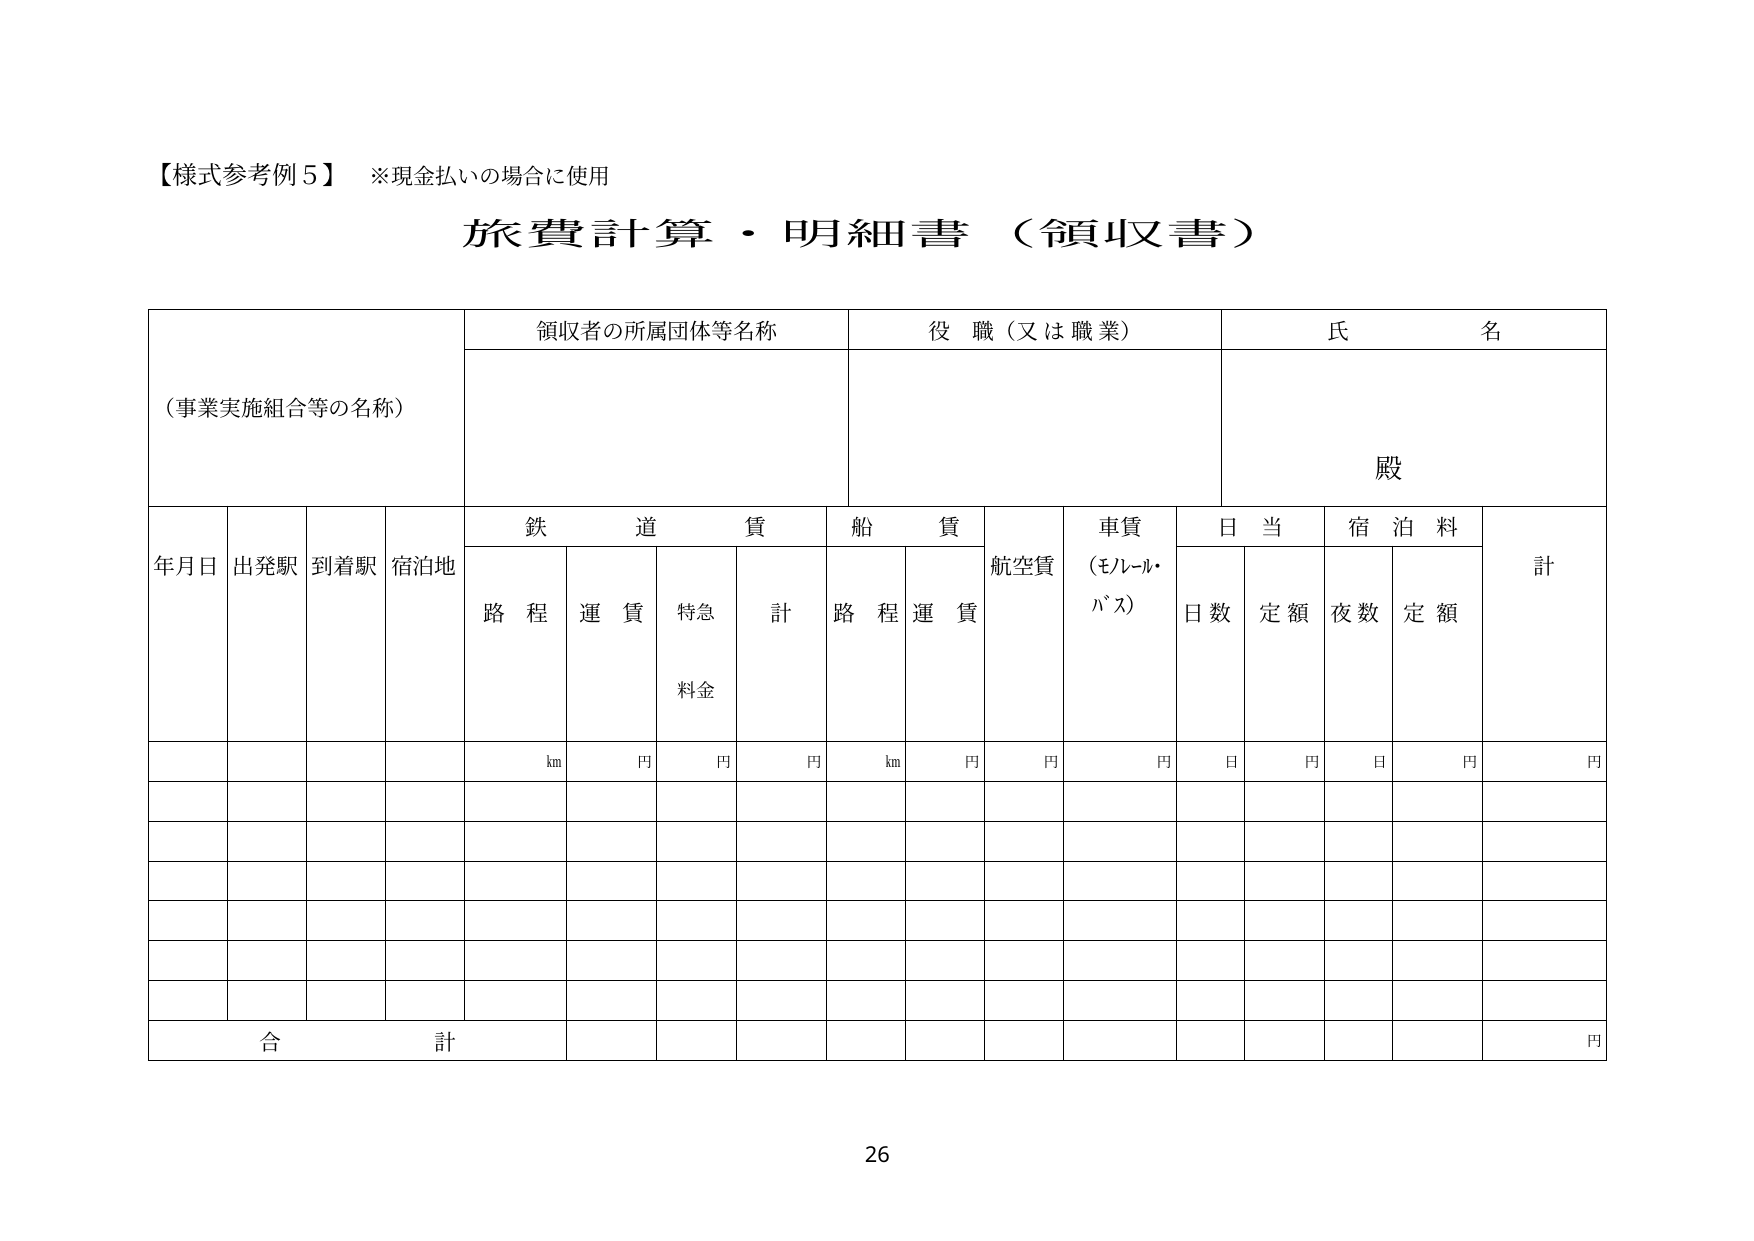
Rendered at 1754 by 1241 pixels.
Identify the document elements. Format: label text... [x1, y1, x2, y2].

table_cell [985, 1021, 1063, 1060]
table_header （事業実施組合等の名称） [149, 310, 464, 506]
table_cell [1393, 822, 1482, 861]
table_cell [737, 862, 826, 900]
table_cell 日 当 [1177, 507, 1324, 546]
table_cell [737, 1021, 826, 1060]
table_cell 円 [737, 742, 826, 781]
table_cell ㎞ [465, 742, 566, 781]
table_cell [849, 350, 1221, 506]
table_cell [386, 742, 464, 781]
table_cell [465, 981, 566, 1020]
table_cell [386, 822, 464, 861]
table_cell [567, 901, 656, 940]
table_cell ㎞ [827, 742, 905, 781]
table_cell [465, 901, 566, 940]
table_cell [149, 742, 227, 781]
table_cell [1245, 901, 1324, 940]
table_cell 円 [567, 742, 656, 781]
table_cell [1325, 1021, 1392, 1060]
table_cell 円 [985, 742, 1063, 781]
table_cell [1393, 1021, 1482, 1060]
table_cell [1245, 822, 1324, 861]
table_cell [228, 941, 306, 980]
table_cell 殿 [1222, 350, 1606, 506]
table_cell [657, 862, 736, 900]
table_cell [307, 822, 385, 861]
table_cell 路 程 [827, 547, 905, 741]
table_cell [307, 782, 385, 821]
table_cell [1177, 1021, 1244, 1060]
table_cell [985, 901, 1063, 940]
table_cell [465, 941, 566, 980]
table_cell 合 計 [149, 1021, 566, 1060]
table_cell 円 [906, 742, 984, 781]
table_cell [386, 862, 464, 900]
table_cell 日 数 [1177, 547, 1244, 741]
table_cell [827, 941, 905, 980]
table_cell [1325, 822, 1392, 861]
table_cell [1064, 822, 1176, 861]
table_cell [1064, 1021, 1176, 1060]
table_cell [567, 981, 656, 1020]
table_cell [1393, 862, 1482, 900]
table_cell [1393, 981, 1482, 1020]
table_cell [1325, 941, 1392, 980]
table_cell [1325, 901, 1392, 940]
table_cell [657, 1021, 736, 1060]
table_cell [737, 822, 826, 861]
table_cell 円 [1393, 742, 1482, 781]
table_cell [149, 822, 227, 861]
table_cell [906, 901, 984, 940]
table_cell [1393, 782, 1482, 821]
table_cell [228, 782, 306, 821]
table_cell [1177, 822, 1244, 861]
table_cell [307, 862, 385, 900]
table_cell [1483, 822, 1606, 861]
table_cell [228, 862, 306, 900]
table_cell [906, 862, 984, 900]
table_cell [985, 862, 1063, 900]
table_cell [906, 782, 984, 821]
table_cell [228, 822, 306, 861]
table_cell 運 賃 [567, 547, 656, 741]
table_cell [737, 782, 826, 821]
table_cell [149, 862, 227, 900]
table_cell [567, 1021, 656, 1060]
table_cell [228, 981, 306, 1020]
table_cell [307, 742, 385, 781]
table_cell 車賃 （ﾓﾉﾚｰﾙ･ ﾊﾞｽ） [1064, 507, 1176, 741]
table_cell [657, 822, 736, 861]
table_cell [465, 782, 566, 821]
table_cell [1245, 1021, 1324, 1060]
table_cell 円 [1483, 1021, 1606, 1060]
text 旅費計算・明細書（領収書） [148, 193, 1606, 270]
table_cell [386, 981, 464, 1020]
table_cell [1245, 782, 1324, 821]
table_cell 日 [1177, 742, 1244, 781]
table_cell [1483, 941, 1606, 980]
table_cell 円 [657, 742, 736, 781]
table_cell 年月日 [149, 507, 227, 741]
table_cell [1177, 862, 1244, 900]
table_cell [307, 981, 385, 1020]
table_cell 定 額 [1245, 547, 1324, 741]
table_cell [465, 822, 566, 861]
table_cell 特急 料金 [657, 547, 736, 741]
table_cell [657, 981, 736, 1020]
table_cell 夜 数 [1325, 547, 1392, 741]
table_cell [657, 782, 736, 821]
table_cell [1393, 901, 1482, 940]
table_cell [228, 901, 306, 940]
table_cell [1483, 901, 1606, 940]
table_cell [1245, 941, 1324, 980]
table_cell [657, 901, 736, 940]
table_cell [1483, 782, 1606, 821]
table_cell [1483, 862, 1606, 900]
table_cell [1177, 901, 1244, 940]
table_cell [827, 1021, 905, 1060]
table_cell [1393, 941, 1482, 980]
table_cell [567, 782, 656, 821]
table_cell [386, 941, 464, 980]
table_cell 計 [1483, 507, 1606, 741]
table_cell [1064, 981, 1176, 1020]
table_cell [737, 901, 826, 940]
table_cell [1064, 782, 1176, 821]
table_cell 日 [1325, 742, 1392, 781]
table_cell [149, 782, 227, 821]
table_cell [567, 941, 656, 980]
table_cell 円 [1245, 742, 1324, 781]
table_cell [906, 941, 984, 980]
table_cell [567, 862, 656, 900]
table_cell [1177, 941, 1244, 980]
table_cell [228, 742, 306, 781]
table_cell [1325, 782, 1392, 821]
table_cell [985, 782, 1063, 821]
table_cell [827, 822, 905, 861]
table_header 役 職（又 は 職 業） [849, 310, 1221, 349]
table_cell [1064, 901, 1176, 940]
table_cell [827, 782, 905, 821]
table_cell [1064, 941, 1176, 980]
table_cell [985, 822, 1063, 861]
table_cell [149, 901, 227, 940]
table_cell [307, 901, 385, 940]
table_cell 到着駅 [307, 507, 385, 741]
table_cell [985, 941, 1063, 980]
table_cell [1325, 862, 1392, 900]
table_cell [1245, 862, 1324, 900]
table_cell [737, 981, 826, 1020]
table_cell [657, 941, 736, 980]
table_cell 計 [737, 547, 826, 741]
table_cell 鉄 道 賃 [465, 507, 826, 546]
table_cell 宿泊地 [386, 507, 464, 741]
table_cell 運 賃 [906, 547, 984, 741]
table_cell [386, 901, 464, 940]
table_cell [307, 941, 385, 980]
table_cell [827, 981, 905, 1020]
table_cell [1177, 981, 1244, 1020]
table_cell [737, 941, 826, 980]
table_header 領収者の所属団体等名称 [465, 310, 848, 349]
table_cell [149, 981, 227, 1020]
table_cell [827, 862, 905, 900]
table_cell [906, 981, 984, 1020]
table_cell [1245, 981, 1324, 1020]
table_cell 航空賃 [985, 507, 1063, 741]
table_cell [1483, 981, 1606, 1020]
text 【様式参考例５】 ※現金払いの場合に使用 [148, 154, 1606, 193]
table_cell [906, 822, 984, 861]
table_cell [386, 782, 464, 821]
table_cell [465, 862, 566, 900]
table_cell [149, 941, 227, 980]
table_cell 船 賃 [827, 507, 984, 546]
table_cell 出発駅 [228, 507, 306, 741]
table_cell 円 [1064, 742, 1176, 781]
table_cell [1064, 862, 1176, 900]
table_cell 定 額 [1393, 547, 1482, 741]
table_cell 円 [1483, 742, 1606, 781]
table_cell [1177, 782, 1244, 821]
table_cell [827, 901, 905, 940]
table_cell [906, 1021, 984, 1060]
table_cell [985, 981, 1063, 1020]
table_cell 宿 泊 料 [1325, 507, 1482, 546]
table_cell [1325, 981, 1392, 1020]
table_cell 路 程 [465, 547, 566, 741]
table_cell [465, 350, 848, 506]
table_header 氏 名 [1222, 310, 1606, 349]
table_cell [567, 822, 656, 861]
